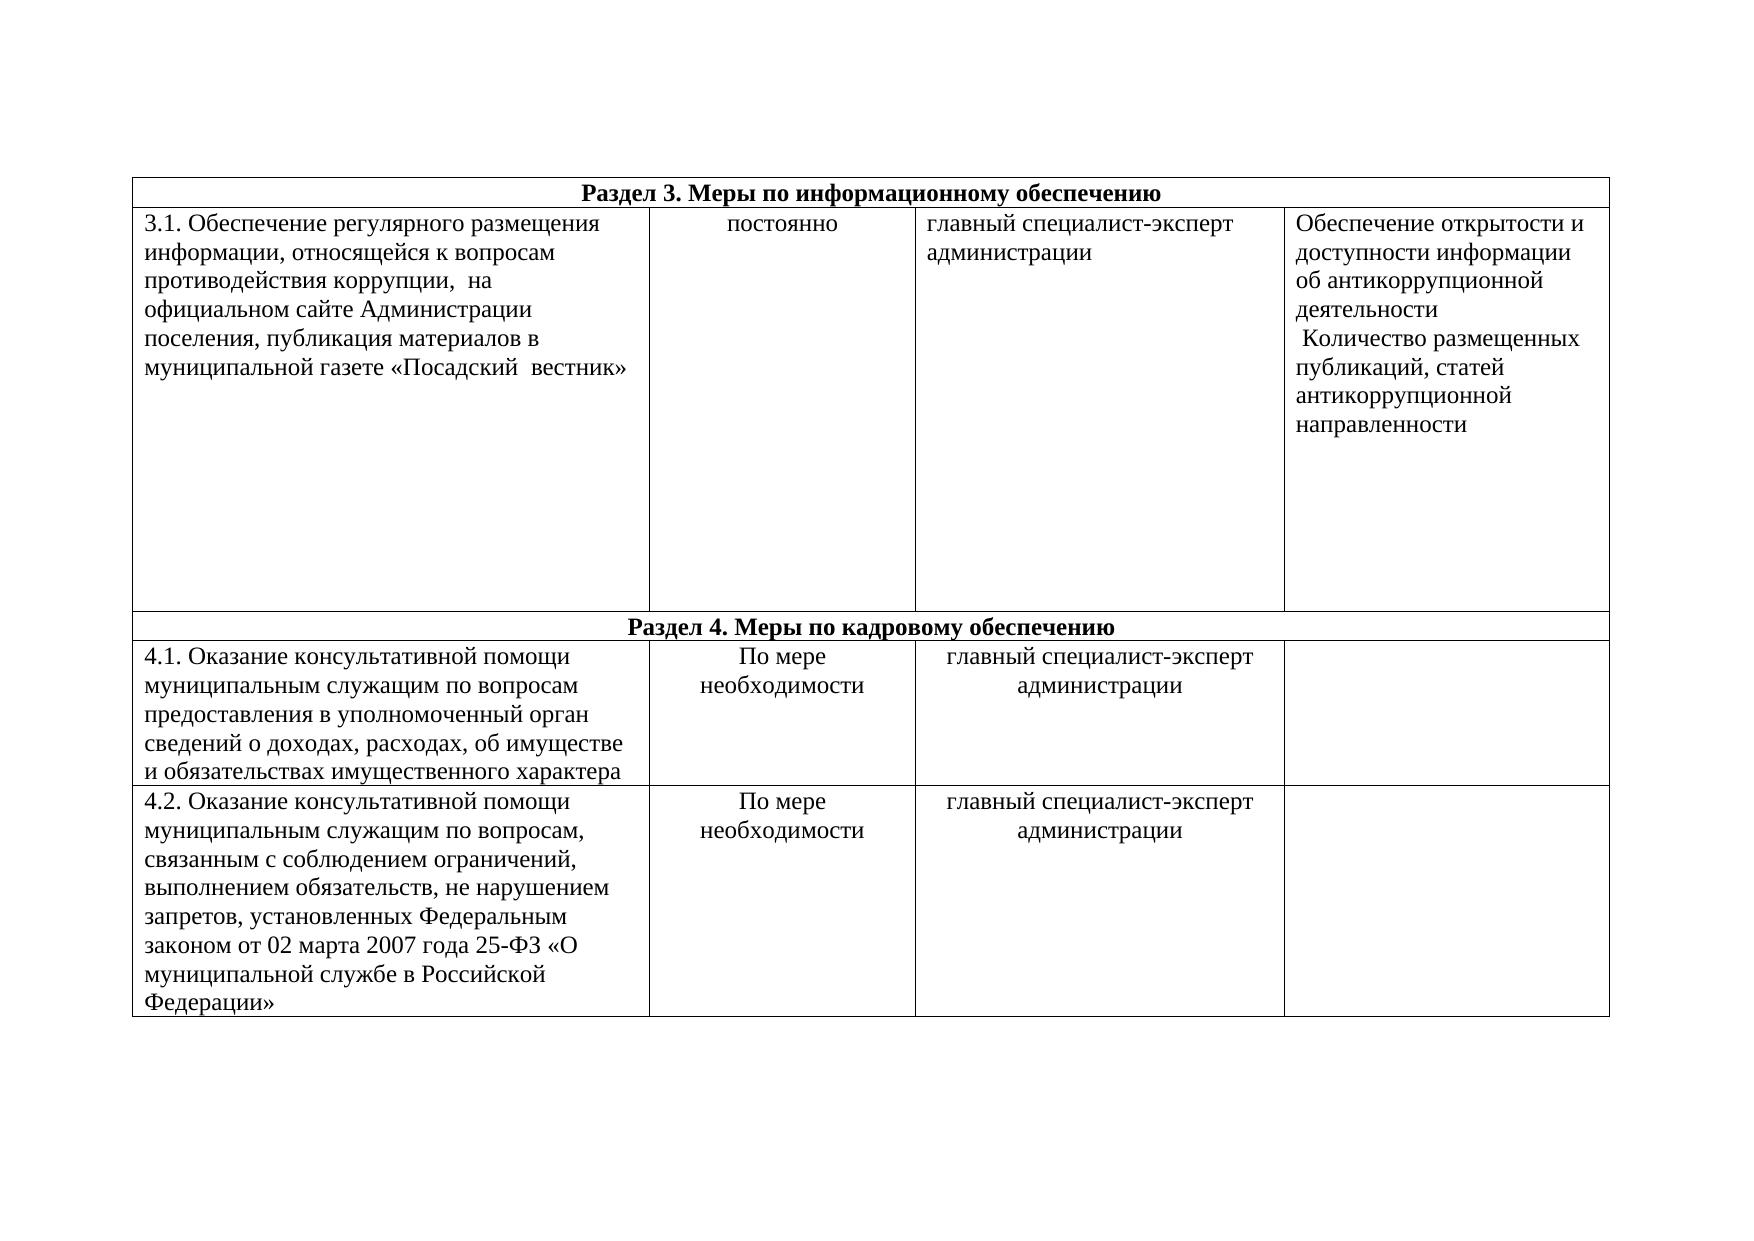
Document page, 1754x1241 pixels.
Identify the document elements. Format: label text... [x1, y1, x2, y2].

table_cell По мере необходимости [650, 786, 915, 1016]
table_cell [916, 208, 1284, 611]
table_cell Раздел 4. Меры по кадровому обеспечению [133, 612, 1609, 640]
table_cell постоянно [650, 208, 915, 611]
table_cell 3.1. Обеспечение регулярного размещения информации, относящейся к вопросам противодействия коррупции, на официальном сайте Администрации поселения, публикация материалов в муниципальной газете «Посадский вестник» [133, 208, 649, 611]
table_cell [1285, 786, 1609, 1016]
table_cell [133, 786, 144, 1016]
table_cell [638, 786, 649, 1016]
table_cell 4.1. Оказание консультативной помощи муниципальным служащим по вопросам предоставления в уполномоченный орган сведений о доходах, расходах, об имуществе и обязательствах имущественного характера [133, 641, 649, 785]
table_cell По мере необходимости [650, 641, 915, 785]
table_cell главный специалист-эксперт администрации [916, 641, 1284, 785]
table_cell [133, 178, 1609, 207]
table_cell главный специалист-эксперт администрации [916, 786, 1284, 1016]
table_cell Обеспечение открытости и доступности информации об антикоррупционной деятельности Количество размещенных публикаций, статей антикоррупционной направленности [1285, 208, 1609, 611]
table_cell [1285, 641, 1609, 785]
